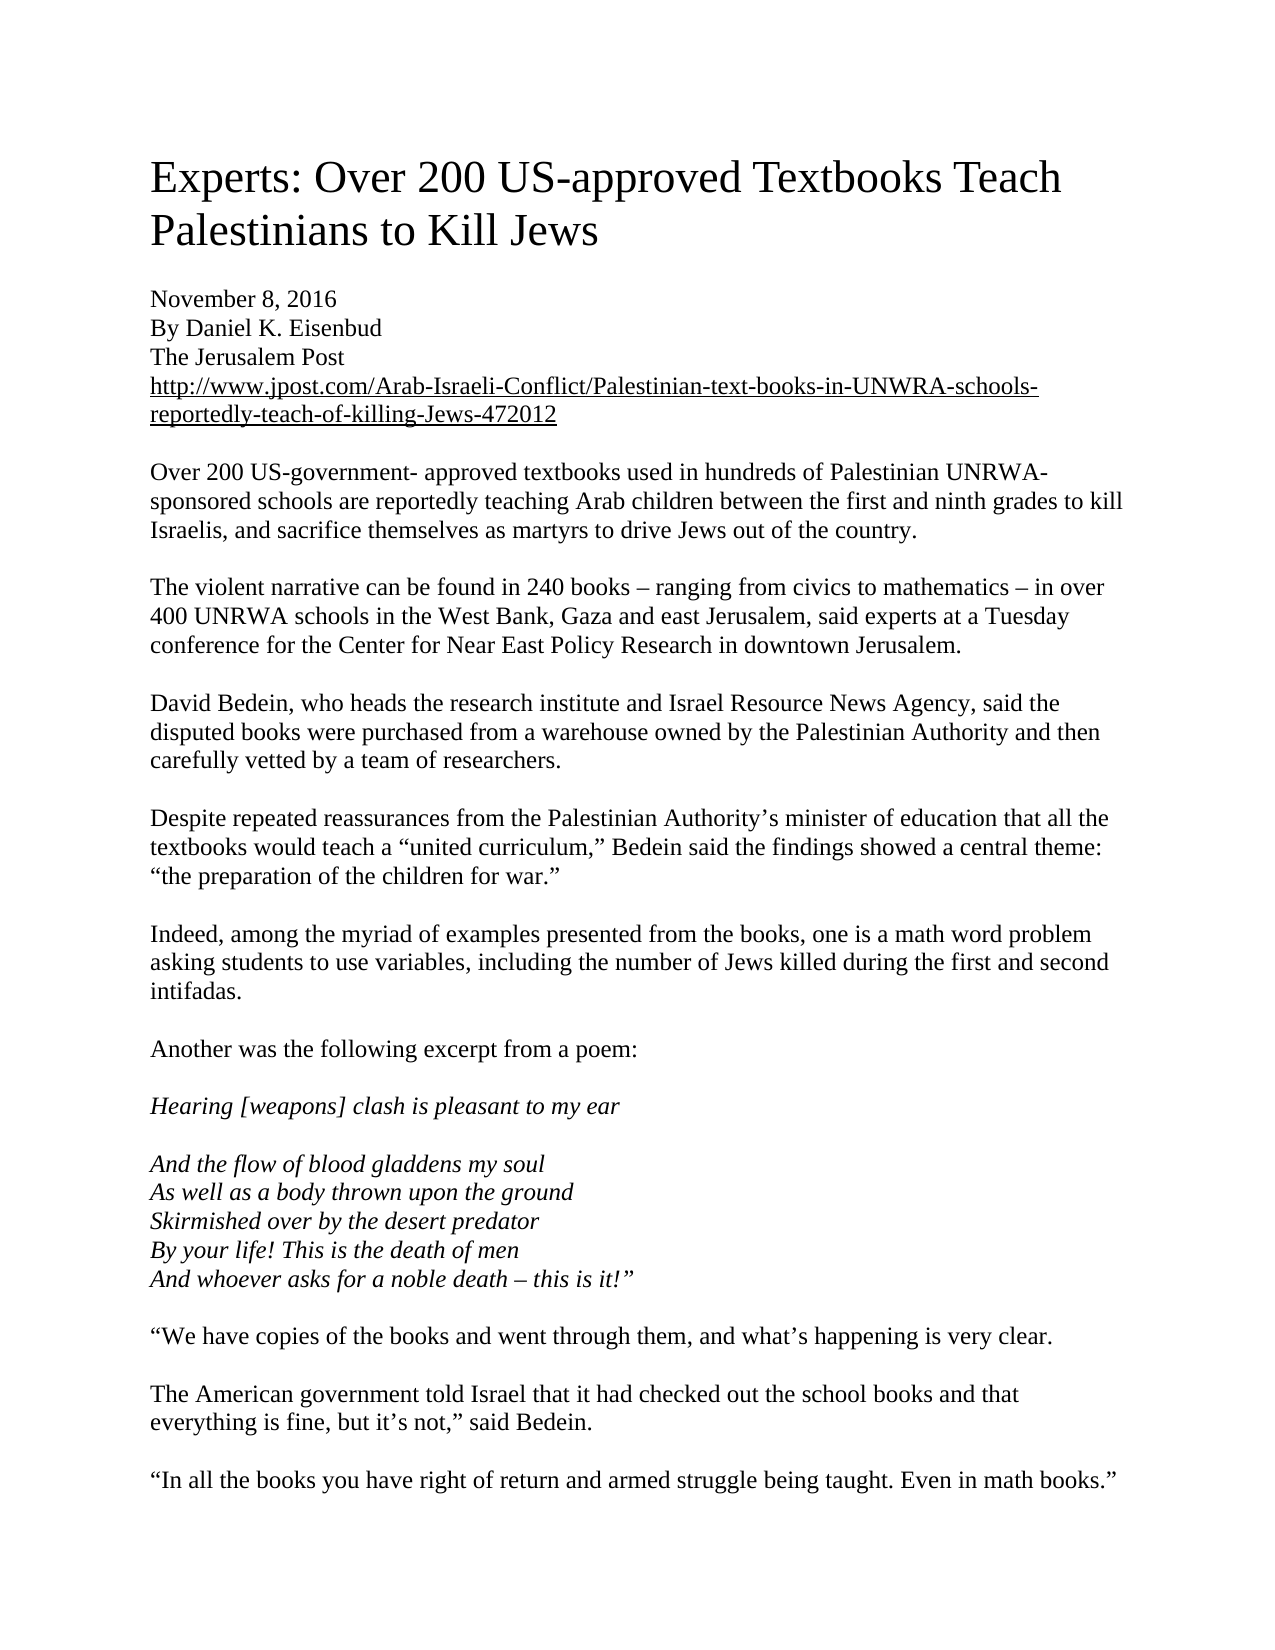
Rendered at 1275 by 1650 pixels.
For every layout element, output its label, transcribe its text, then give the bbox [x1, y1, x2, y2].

text By Daniel K. Eisenbud [150, 313, 1125, 342]
text Despite repeated reassurances from the Palestinian Authority’s minister of education that all the textbooks would teach a “united curriculum,” Bedein said the findings showed a central theme: “the preparation of the children for war.” [150, 803, 1125, 889]
text Indeed, among the myriad of examples presented from the books, one is a math word problem asking students to use variables, including the number of Jews killed during the first and second intifadas. Another was the following excerpt from a poem: Hearing [weapons] clash is pleasant to my ear [150, 919, 1125, 1120]
text The Jerusalem Post [150, 342, 1125, 371]
text November 8, 2016 [150, 284, 1125, 313]
text Experts: Over 200 US-approved Textbooks Teach Palestinians to Kill Jews [150, 150, 1125, 255]
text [150, 1120, 1125, 1494]
text Over 200 US-government- approved textbooks used in hundreds of Palestinian UNRWA-sponsored schools are reportedly teaching Arab children between the first and ninth grades to kill Israelis, and sacrifice themselves as martyrs to drive Jews out of the country. The violent narrative can be found in 240 books – ranging from civics to mathematics – in over 400 UNRWA schools in the West Bank, Gaza and east Jerusalem, said experts at a Tuesday conference for the Center for Near East Policy Research in downtown Jerusalem. [150, 457, 1125, 659]
text David Bedein, who heads the research institute and Israel Resource News Agency, said the disputed books were purchased from a warehouse owned by the Palestinian Authority and then carefully vetted by a team of researchers. [150, 688, 1125, 774]
text http://www.jpost.com/Arab-Israeli-Conflict/Palestinian-text-books-in-UNWRA-schools-reportedly-teach-of-killing-Jews-472012 [150, 371, 1125, 428]
